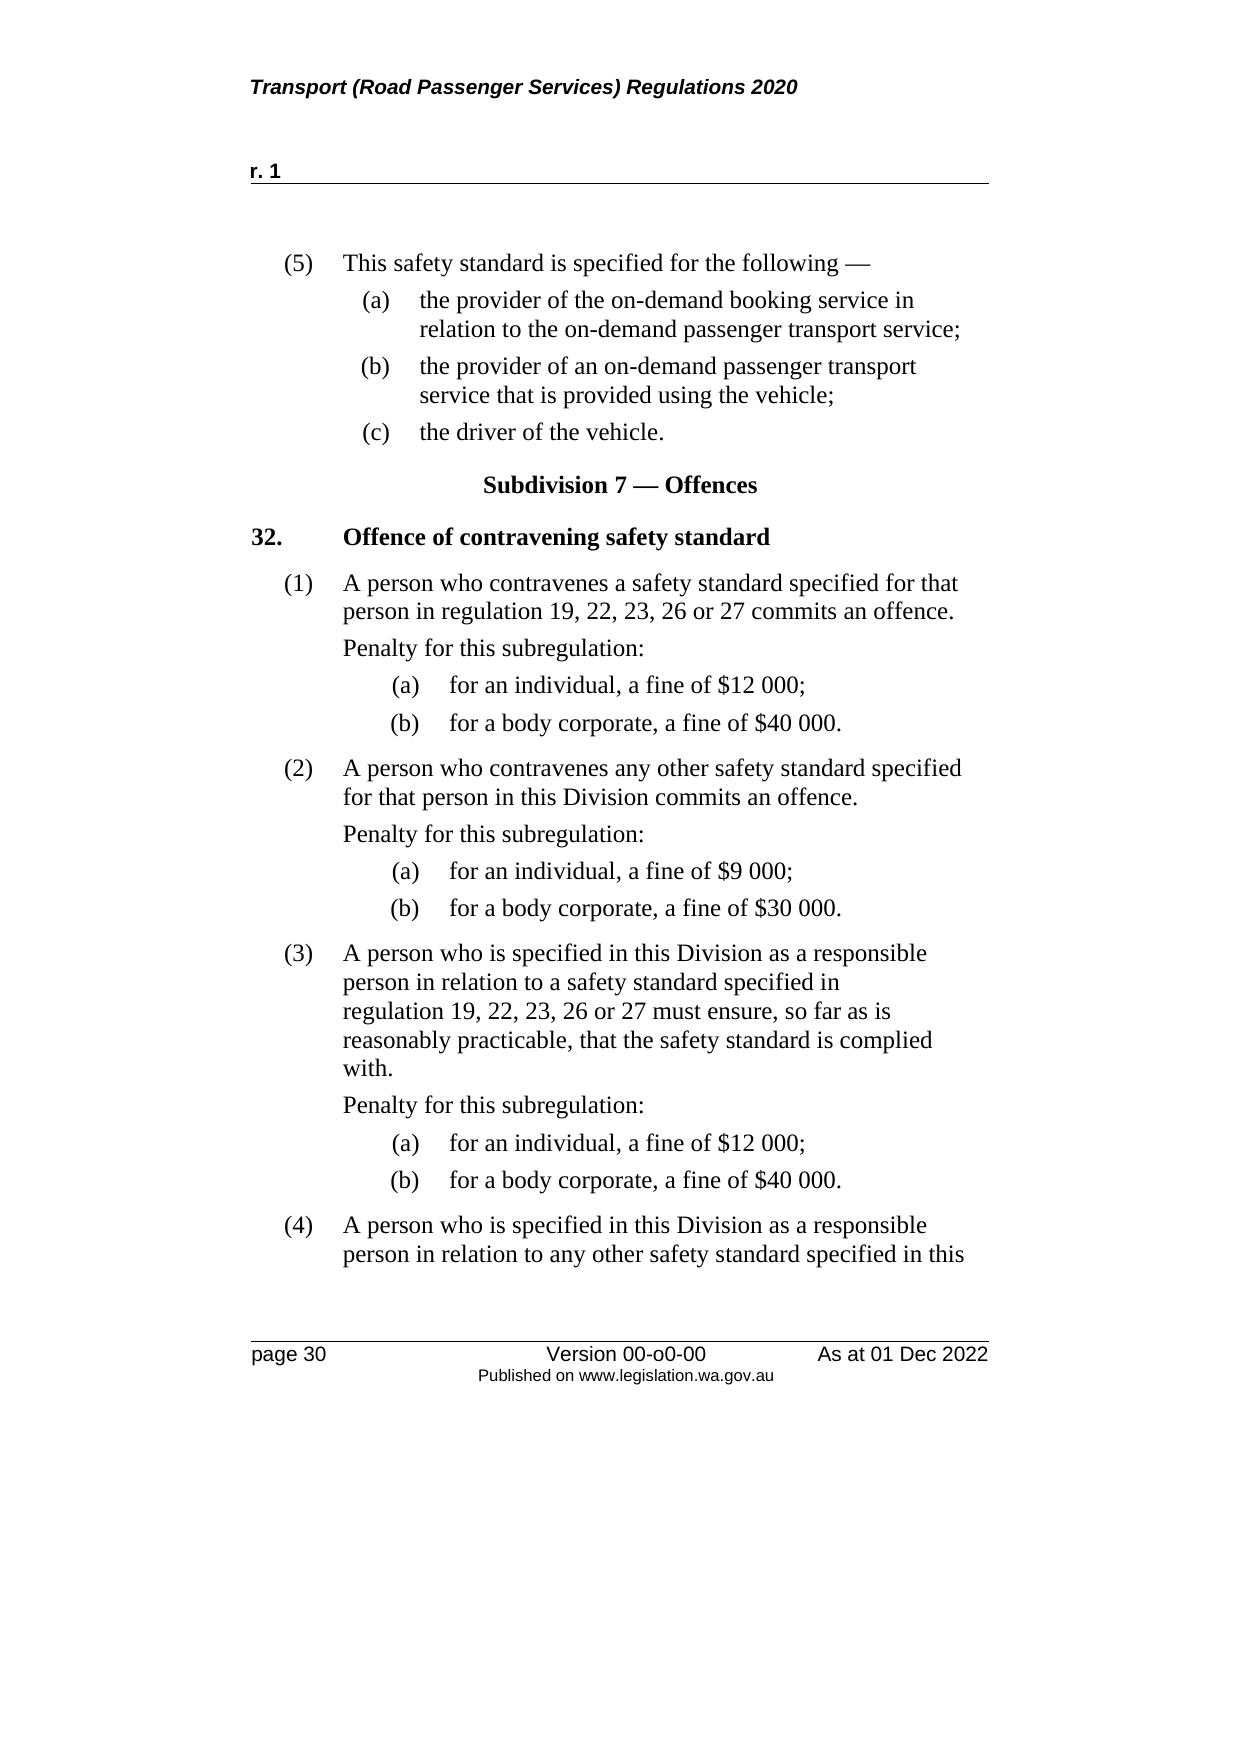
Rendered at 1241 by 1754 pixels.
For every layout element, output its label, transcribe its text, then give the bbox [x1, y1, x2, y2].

text Penalty for this subregulation: [251, 1091, 989, 1119]
subtitle Subdivision 7 — Offences [251, 471, 989, 499]
text (a) the provider of the on-demand booking service in relation to the on-demand passenger transport service; [251, 285, 989, 343]
text (a) for an individual, a fine of $9 000; [251, 856, 989, 885]
text (b) the provider of an on-demand passenger transport service that is provided using the vehicle; [251, 351, 989, 408]
text (a) for an individual, a fine of $12 000; [251, 671, 989, 699]
text Penalty for this subregulation: [251, 633, 989, 662]
text (3) A person who is specified in this Division as a responsible person in relation to a safety standard specified in regulation 19, 22, 23, 26 or 27 must ensure, so far as is reasonably practicable, that the safety standard is complied with. [251, 938, 989, 1082]
text Penalty for this subregulation: [251, 819, 989, 848]
text (2) A person who contravenes any other safety standard specified for that person in this Division commits an offence. [251, 753, 989, 811]
text (b) for a body corporate, a fine of $30 000. [251, 893, 989, 922]
text (1) A person who contravenes a safety standard specified for that person in regulation 19, 22, 23, 26 or 27 commits an offence. [251, 568, 989, 625]
text (b) for a body corporate, a fine of $40 000. [251, 1165, 989, 1193]
text (b) for a body corporate, a fine of $40 000. [251, 708, 989, 736]
text (c) the driver of the vehicle. [251, 417, 989, 446]
text (a) for an individual, a fine of $12 000; [251, 1128, 989, 1156]
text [251, 1210, 989, 1268]
subtitle 32. Offence of contravening safety standard [251, 522, 989, 551]
text (5) This safety standard is specified for the following — [251, 248, 989, 277]
